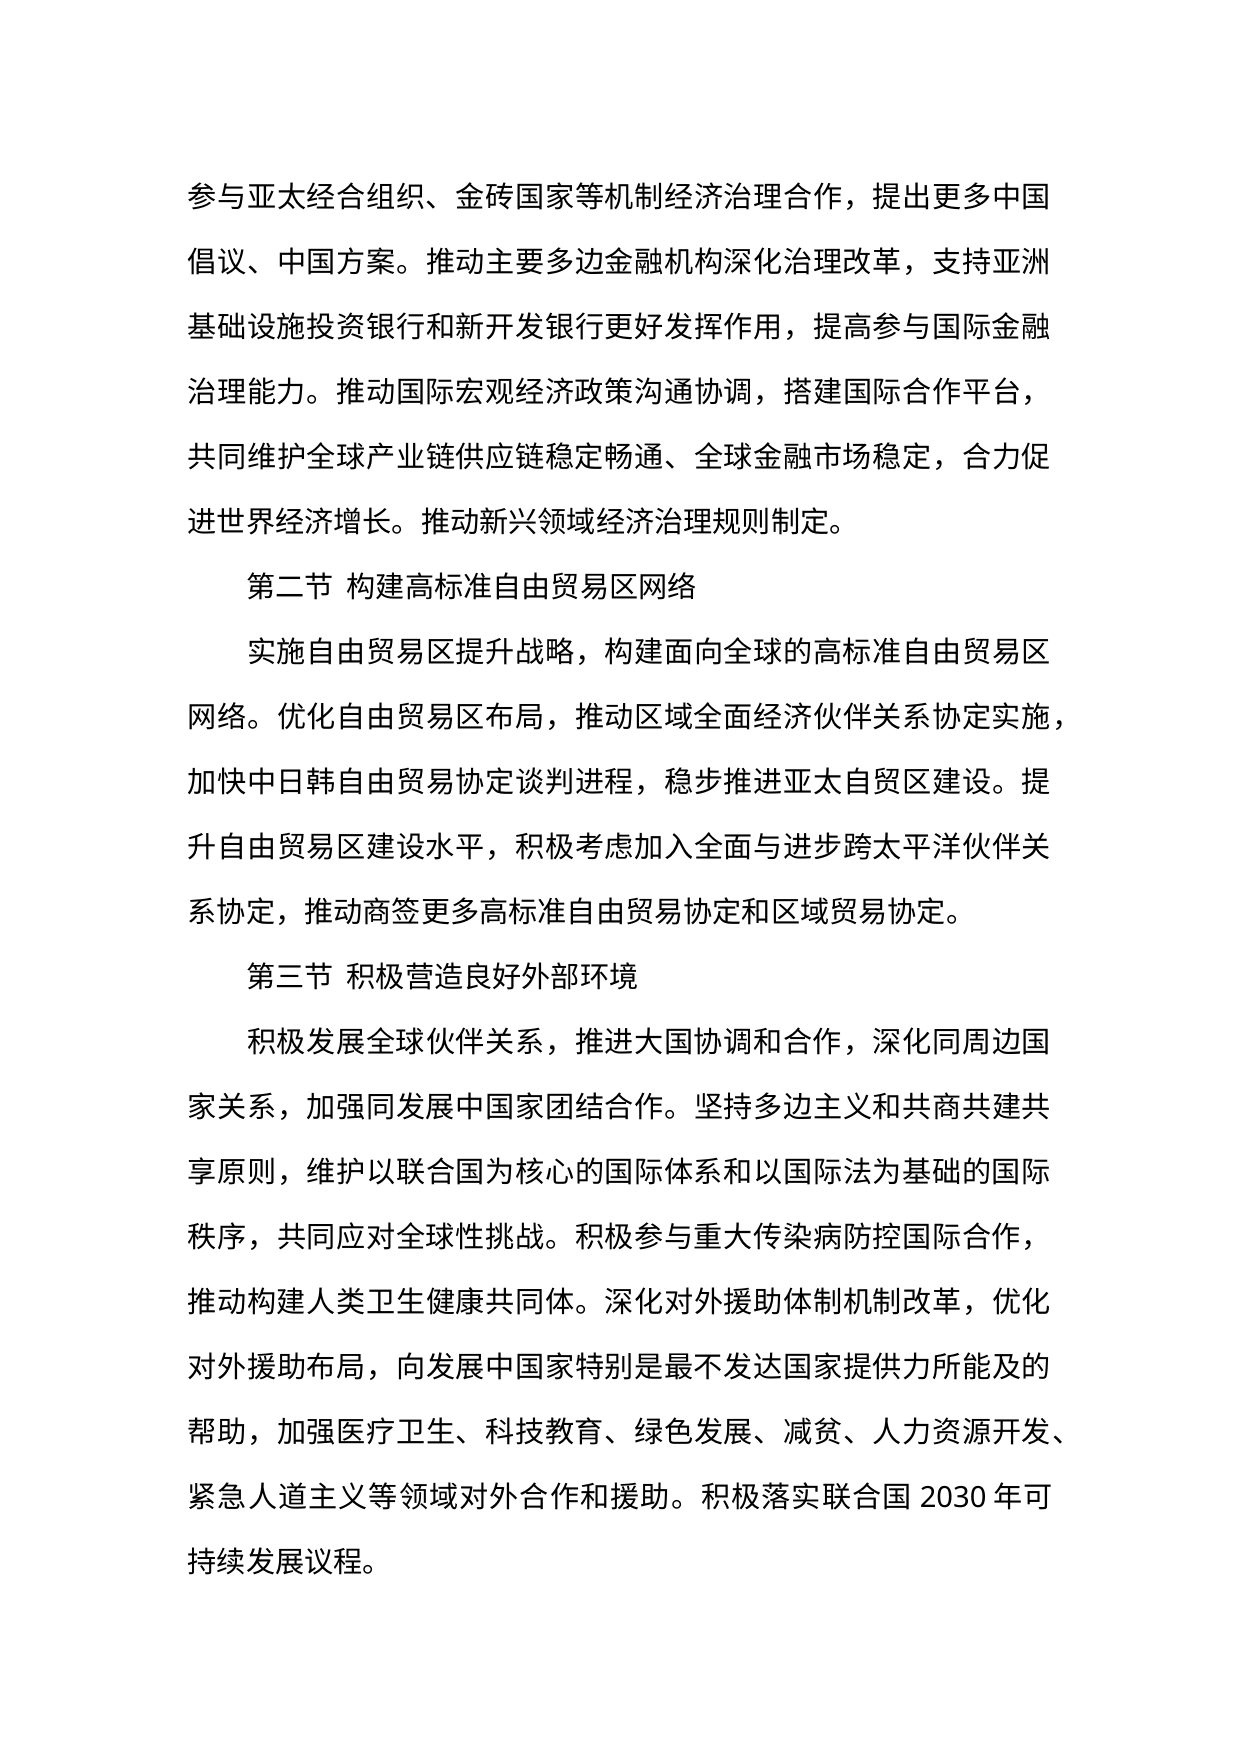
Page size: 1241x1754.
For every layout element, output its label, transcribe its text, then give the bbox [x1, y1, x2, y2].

text 积极发展全球伙伴关系，推进大国协调和合作，深化同周边国家关系，加强同发展中国家团结合作。坚持多边主义和共商共建共享原则，维护以联合国为核心的国际体系和以国际法为基础的国际秩序，共同应对全球性挑战。积极参与重大传染病防控国际合作，推动构建人类卫生健康共同体。深化对外援助体制机制改革，优化对外援助布局，向发展中国家特别是最不发达国家提供力所能及的帮助，加强医疗卫生、科技教育、绿色发展、减贫、人力资源开发、紧急人道主义等领域对外合作和援助。积极落实联合国2030年可持续发展议程。 [187, 1007, 1053, 1592]
text 第二节 构建高标准自由贸易区网络 [187, 552, 1053, 617]
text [187, 162, 1053, 552]
text 实施自由贸易区提升战略，构建面向全球的高标准自由贸易区网络。优化自由贸易区布局，推动区域全面经济伙伴关系协定实施，加快中日韩自由贸易协定谈判进程，稳步推进亚太自贸区建设。提升自由贸易区建设水平，积极考虑加入全面与进步跨太平洋伙伴关系协定，推动商签更多高标准自由贸易协定和区域贸易协定。 [187, 617, 1053, 942]
text 第三节 积极营造良好外部环境 [187, 942, 1053, 1007]
